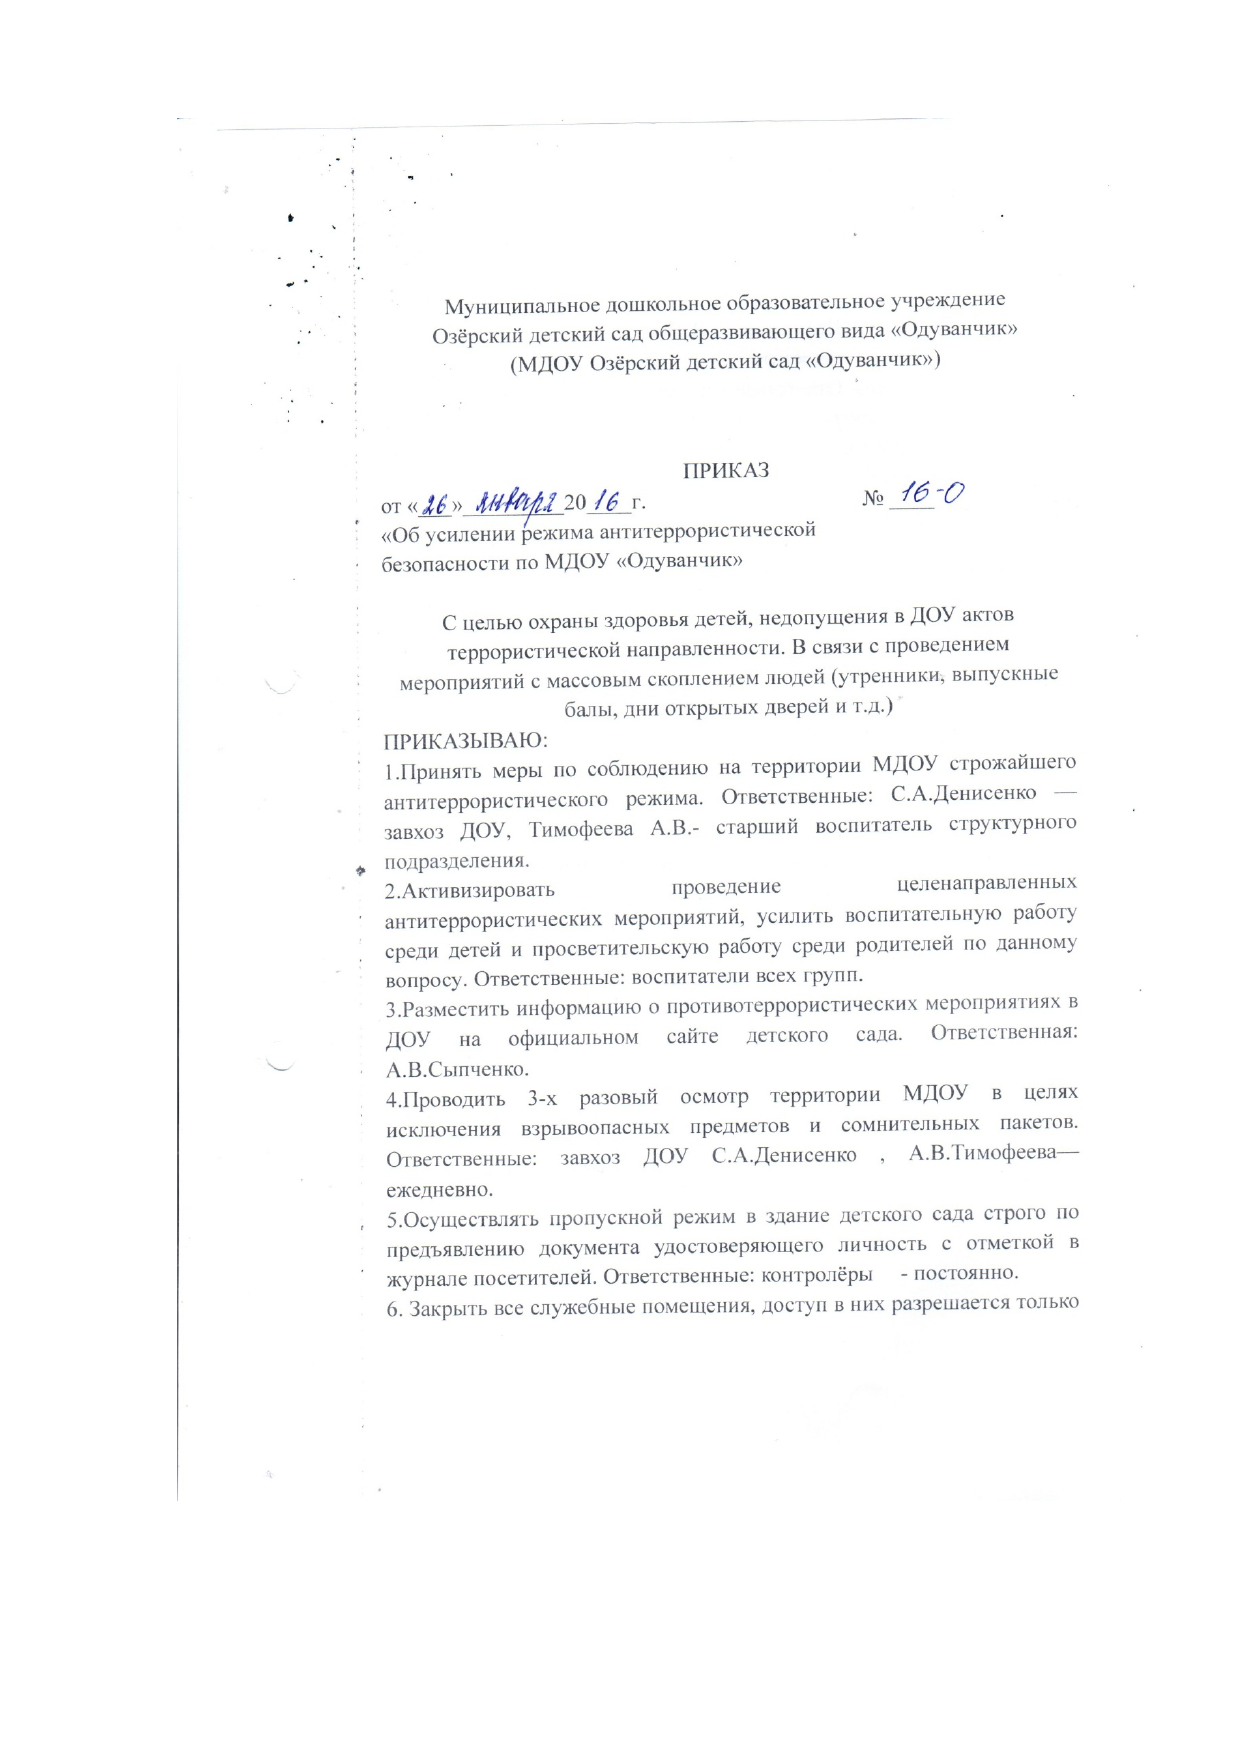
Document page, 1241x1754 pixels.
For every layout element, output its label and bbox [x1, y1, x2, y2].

picture [177, 118, 1152, 1501]
